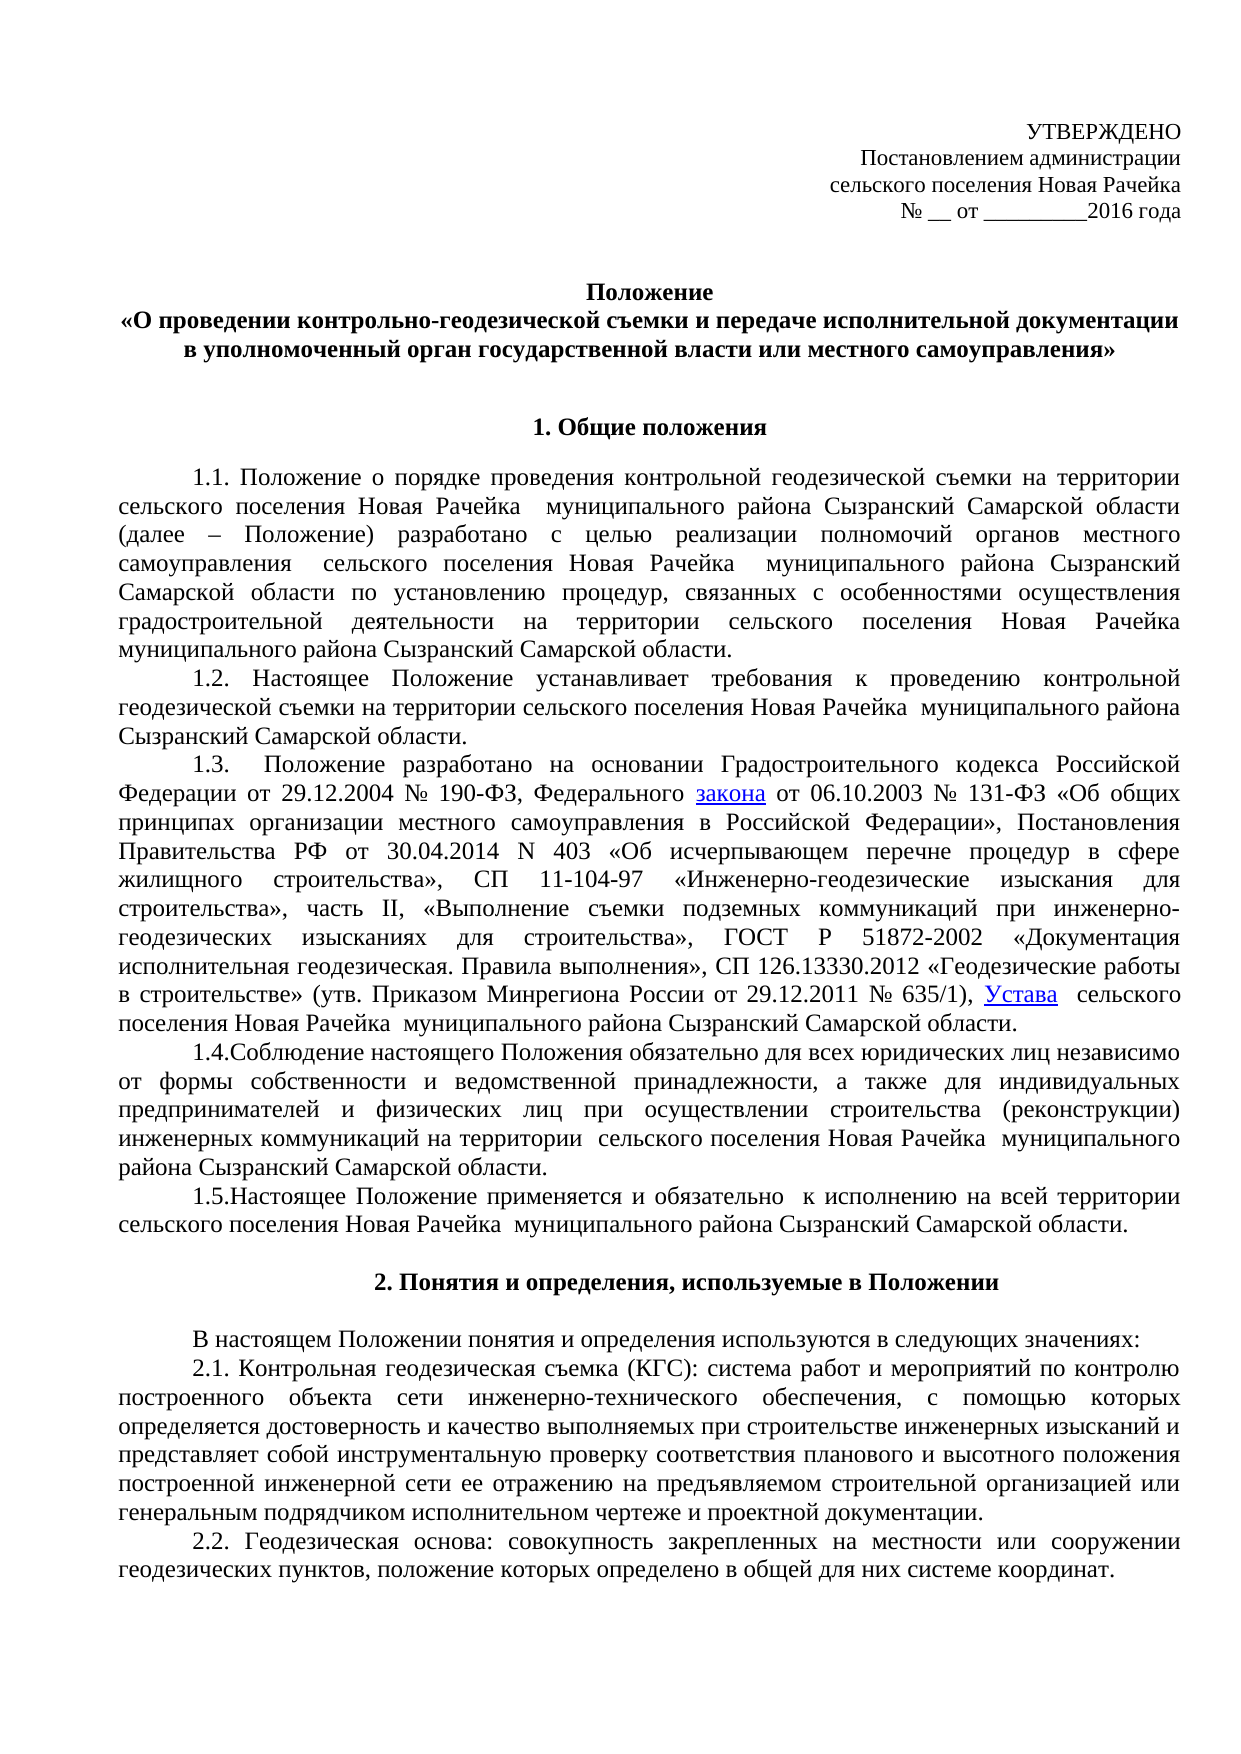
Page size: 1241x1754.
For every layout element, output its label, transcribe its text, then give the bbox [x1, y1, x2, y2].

text 2.2. Геодезическая основа: совокупность закрепленных на местности или сооружении геодезических пунктов, положение которых определено в общей для них системе координат. [118, 1526, 1181, 1583]
text 1.4.Соблюдение настоящего Положения обязательно для всех юридических лиц независимо от формы собственности и ведомственной принадлежности, а также для индивидуальных предпринимателей и физических лиц при осуществлении строительства (реконструкции) инженерных коммуникаций на территории сельского поселения Новая Рачейка муниципального района Сызранский Самарской области. [118, 1037, 1181, 1181]
text В настоящем Положении понятия и определения используются в следующих значениях: [118, 1324, 1181, 1353]
text УТВЕРЖДЕНО [118, 118, 1181, 144]
text 1.2. Настоящее Положение устанавливает требования к проведению контрольной геодезической съемки на территории сельского поселения Новая Рачейка муниципального района Сызранский Самарской области. [118, 663, 1181, 749]
text 1.5.Настоящее Положение применяется и обязательно к исполнению на всей территории сельского поселения Новая Рачейка муниципального района Сызранский Самарской области. [118, 1181, 1181, 1238]
text 2. Понятия и определения, используемые в Положении [118, 1267, 1181, 1296]
text 1.1. Положение о порядке проведения контрольной геодезической съемки на территории сельского поселения Новая Рачейка муниципального района Сызранский Самарской области (далее – Положение) разработано с целью реализации полномочий органов местного самоуправления сельского поселения Новая Рачейка муниципального района Сызранский Самарской области по установлению процедур, связанных с особенностями осуществления градостроительной деятельности на территории сельского поселения Новая Рачейка муниципального района Сызранский Самарской области. [118, 462, 1181, 663]
text Положение [118, 277, 1181, 305]
text «О проведении контрольно-геодезической съемки и передаче исполнительной документации в уполномоченный орган государственной власти или местного самоуправления» [118, 305, 1181, 363]
text Постановлением администрации [118, 144, 1181, 171]
text 1.3. Положение разработано на основании Градостроительного кодекса Российской Федерации от 29.12.2004 № 190-ФЗ, Федерального закона от 06.10.2003 № 131-ФЗ «Об общих принципах организации местного самоуправления в Российской Федерации», Постановления Правительства РФ от 30.04.2014 N 403 «Об исчерпывающем перечне процедур в сфере жилищного строительства», СП 11-104-97 «Инженерно-геодезические изыскания для строительства», часть II, «Выполнение съемки подземных коммуникаций при инженерно-геодезических изысканиях для строительства», ГОСТ Р 51872-2002 «Документация исполнительная геодезическая. Правила выполнения», СП 126.13330.2012 «Геодезические работы в строительстве» (утв. Приказом Минрегиона России от 29.12.2011 № 635/1), Устава сельского поселения Новая Рачейка муниципального района Сызранский Самарской области. [118, 749, 1181, 1037]
text 2.1. Контрольная геодезическая съемка (КГС): система работ и мероприятий по контролю построенного объекта сети инженерно-технического обеспечения, с помощью которых определяется достоверность и качество выполняемых при строительстве инженерных изысканий и представляет собой инструментальную проверку соответствия планового и высотного положения построенной инженерной сети ее отражению на предъявляемом строительной организацией или генеральным подрядчиком исполнительном чертеже и проектной документации. [118, 1353, 1181, 1526]
text 1. Общие положения [118, 412, 1181, 441]
text сельского поселения Новая Рачейка [118, 171, 1181, 197]
text № __ от _________2016 года [118, 197, 1181, 223]
